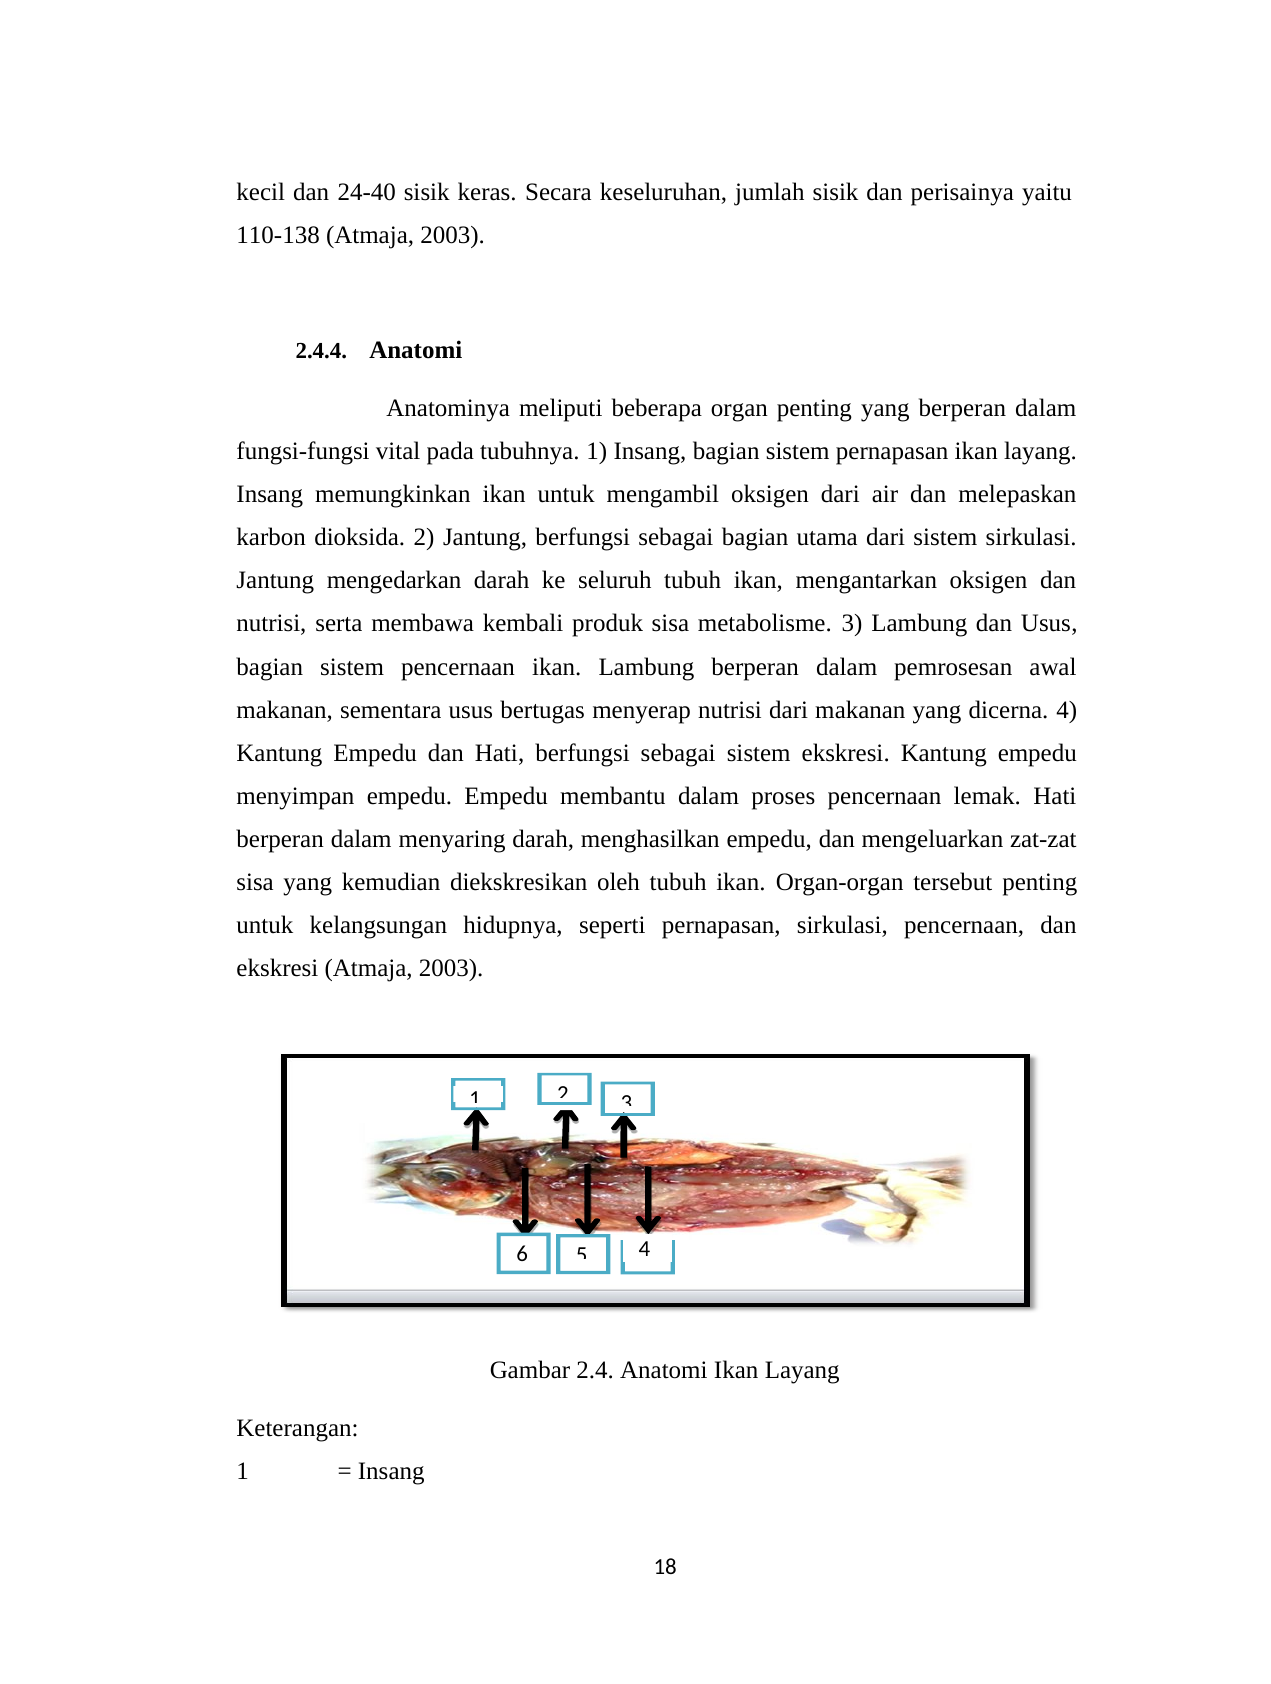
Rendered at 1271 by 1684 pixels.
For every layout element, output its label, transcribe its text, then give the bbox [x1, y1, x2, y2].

text 1 = Insang [236, 1456, 1094, 1485]
text Anatominya meliputi beberapa organ penting yang berperan dalam fungsi-fungsi vital pada tubuhnya. 1) Insang, bagian sistem pernapasan ikan layang. Insang memungkinkan ikan untuk mengambil oksigen dari air dan melepaskan karbon dioksida. 2) Jantung, berfungsi sebagai bagian utama dari sistem sirkulasi. Jantung mengedarkan darah ke seluruh tubuh ikan, mengantarkan oksigen dan nutrisi, serta membawa kembali produk sisa metabolisme. 3) Lambung dan Usus, bagian sistem pencernaan ikan. Lambung berperan dalam pemrosesan awal makanan, sementara usus bertugas menyerap nutrisi dari makanan yang dicerna. 4) Kantung Empedu dan Hati, berfungsi sebagai sistem ekskresi. Kantung empedu menyimpan empedu. Empedu membantu dalam proses pencernaan lemak. Hati berperan dalam menyaring darah, menghasilkan empedu, dan mengeluarkan zat-zat sisa yang kemudian diekskresikan oleh tubuh ikan. Organ-organ tersebut penting untuk kelangsungan hidupnya, seperti pernapasan, sirkulasi, pencernaan, dan ekskresi (Atmaja, 2003). [236, 393, 1077, 982]
text Gambar 2.4. Anatomi Ikan Layang [236, 1327, 1093, 1384]
list Anatomi [295, 335, 1094, 364]
text Keterangan: [236, 1384, 787, 1441]
picture [278, 1052, 1043, 1314]
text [236, 177, 1072, 249]
